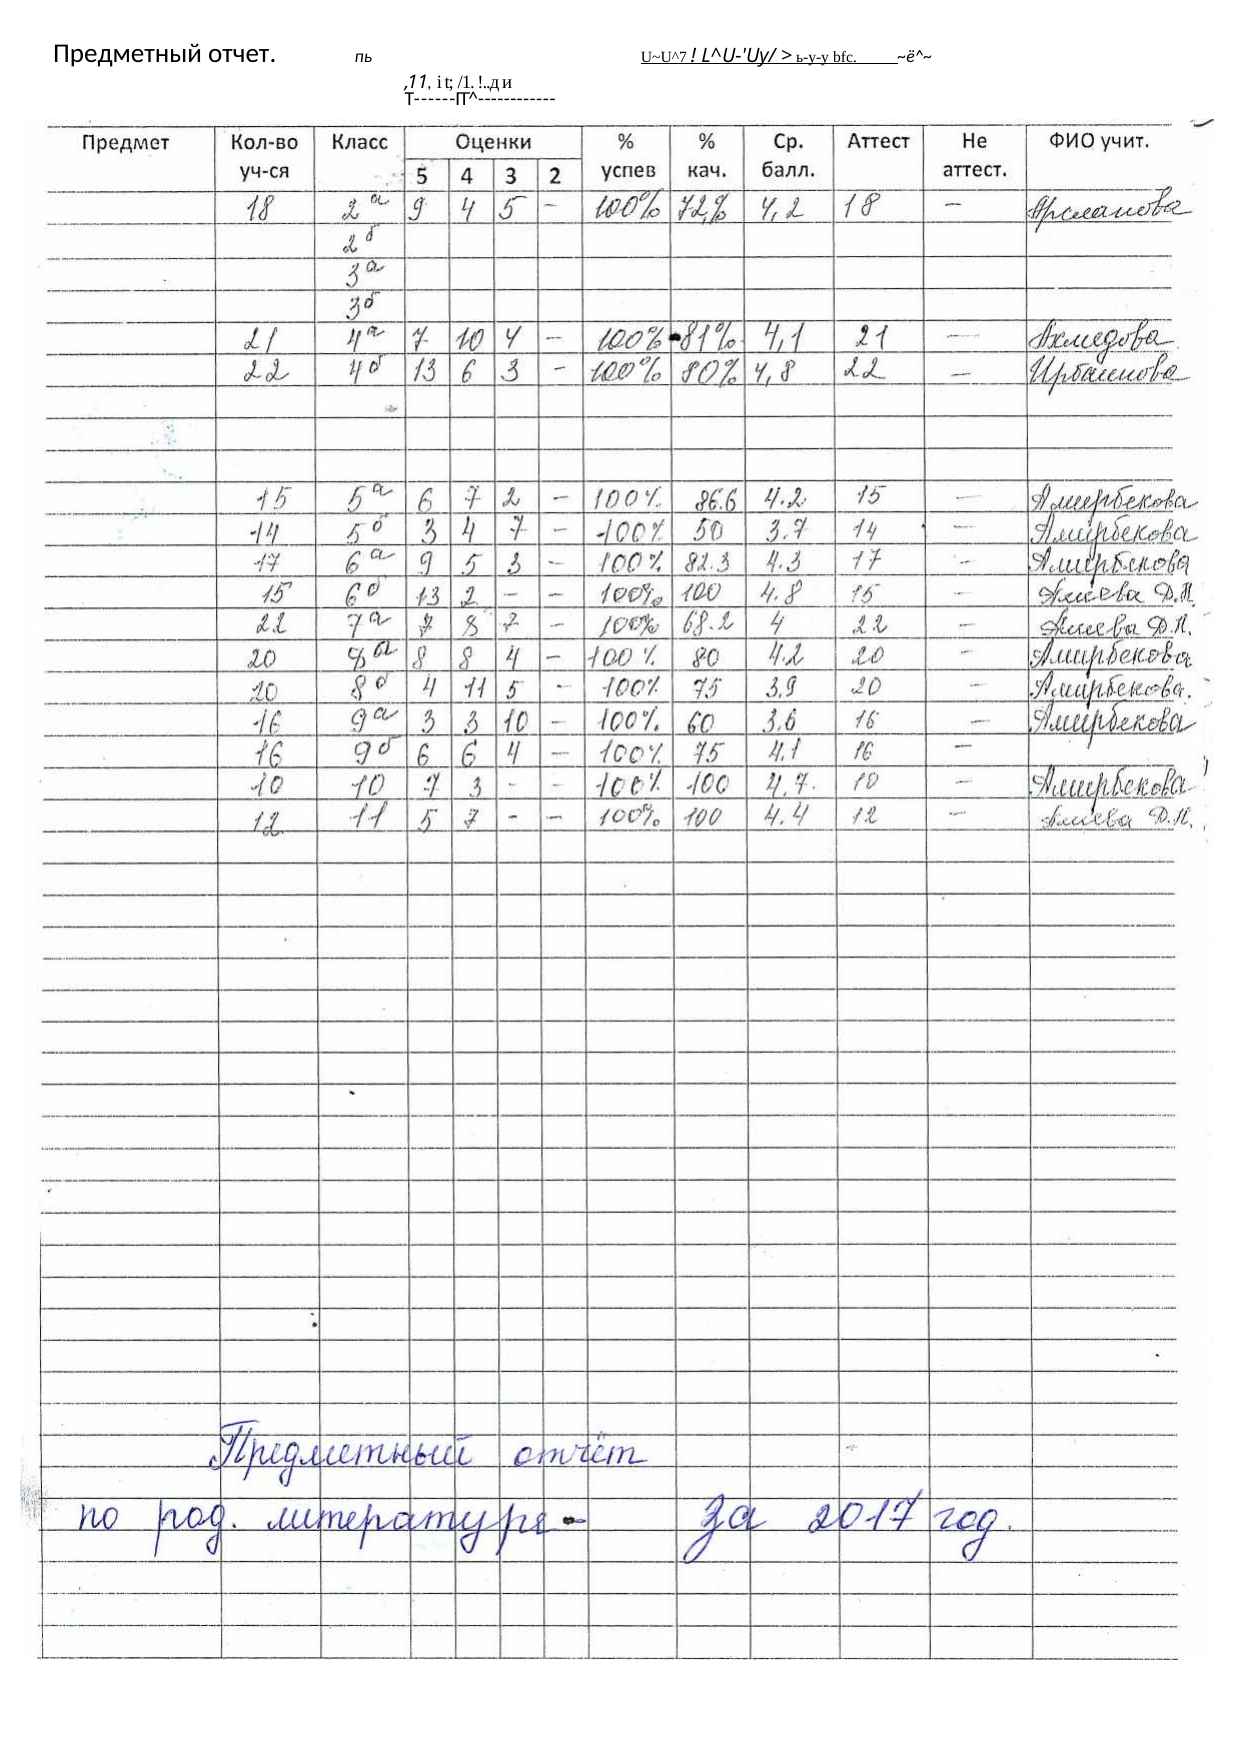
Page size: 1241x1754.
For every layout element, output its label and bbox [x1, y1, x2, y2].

picture [20, 119, 1214, 1660]
